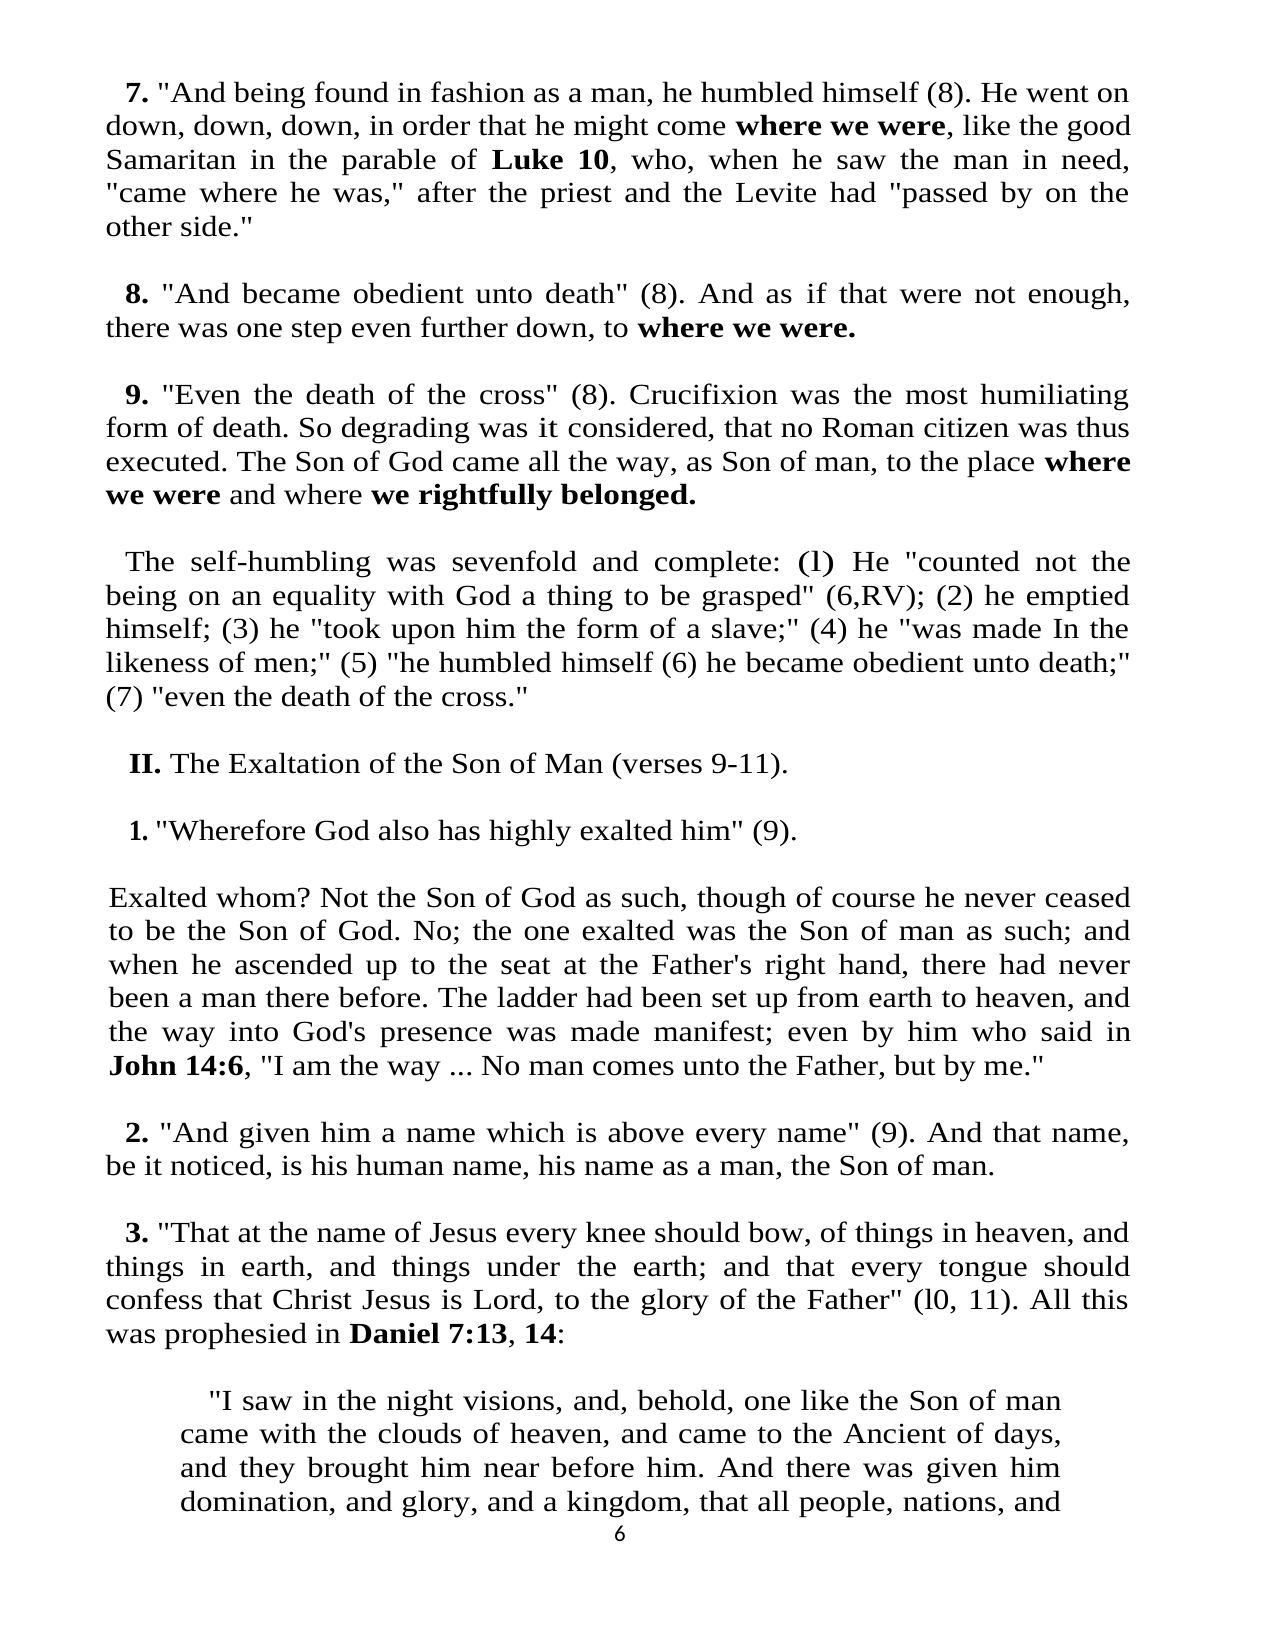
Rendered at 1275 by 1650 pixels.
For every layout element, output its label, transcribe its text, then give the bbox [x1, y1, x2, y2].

text 1. "Wherefore God also has highly exalted him" (9). [128, 813, 1134, 846]
text II. The Exaltation of the Son of Man (verses 9-11). [128, 746, 1134, 779]
text 2. "And given him a name which is above every name" (9). And that name, be it noticed, is his human name, his name as a man, the Son of man. [105, 1115, 1131, 1182]
text 9. "Even the death of the cross" (8). Crucifixion was the most humiliating form of death. So degrading was it considered, that no Roman citizen was thus executed. The Son of God came all the way, as Son of man, to the place where we were and where we rightfully belonged. [105, 377, 1131, 511]
text Exalted whom? Not the Son of God as such, though of course he never ceased to be the Son of God. No; the one exalted was the Son of man as such; and when he ascended up to the seat at the Father's right hand, there had never been a man there before. The ladder had been set up from earth to heaven, and the way into God's presence was made manifest; even by him who said in John 14:6, "I am the way ... No man comes unto the Father, but by me." [108, 880, 1132, 1081]
text The self-humbling was sevenfold and complete: (l) He "counted not the being on an equality with God a thing to be grasped" (6,RV); (2) he emptied himself; (3) he "took upon him the form of a slave;" (4) he "was made In the likeness of men;" (5) "he humbled himself (6) he became obedient unto death;" (7) "even the death of the cross." [105, 544, 1131, 712]
text 8. "And became obedient unto death" (8). And as if that were not enough, there was one step even further down, to where we were. [105, 276, 1131, 343]
text 7. "And being found in fashion as a man, he humbled himself (8). He went on down, down, down, in order that he might come where we were, like the good Samaritan in the parable of Luke 10, who, when he saw the man in need, "came where he was," after the priest and the Levite had "passed by on the other side." [105, 75, 1131, 243]
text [180, 1383, 1063, 1517]
text 3. "That at the name of Jesus every knee should bow, of things in heaven, and things in earth, and things under the earth; and that every tongue should confess that Christ Jesus is Lord, to the glory of the Father" (l0, 11). All this was prophesied in Daniel 7:13, 14: [105, 1215, 1131, 1349]
